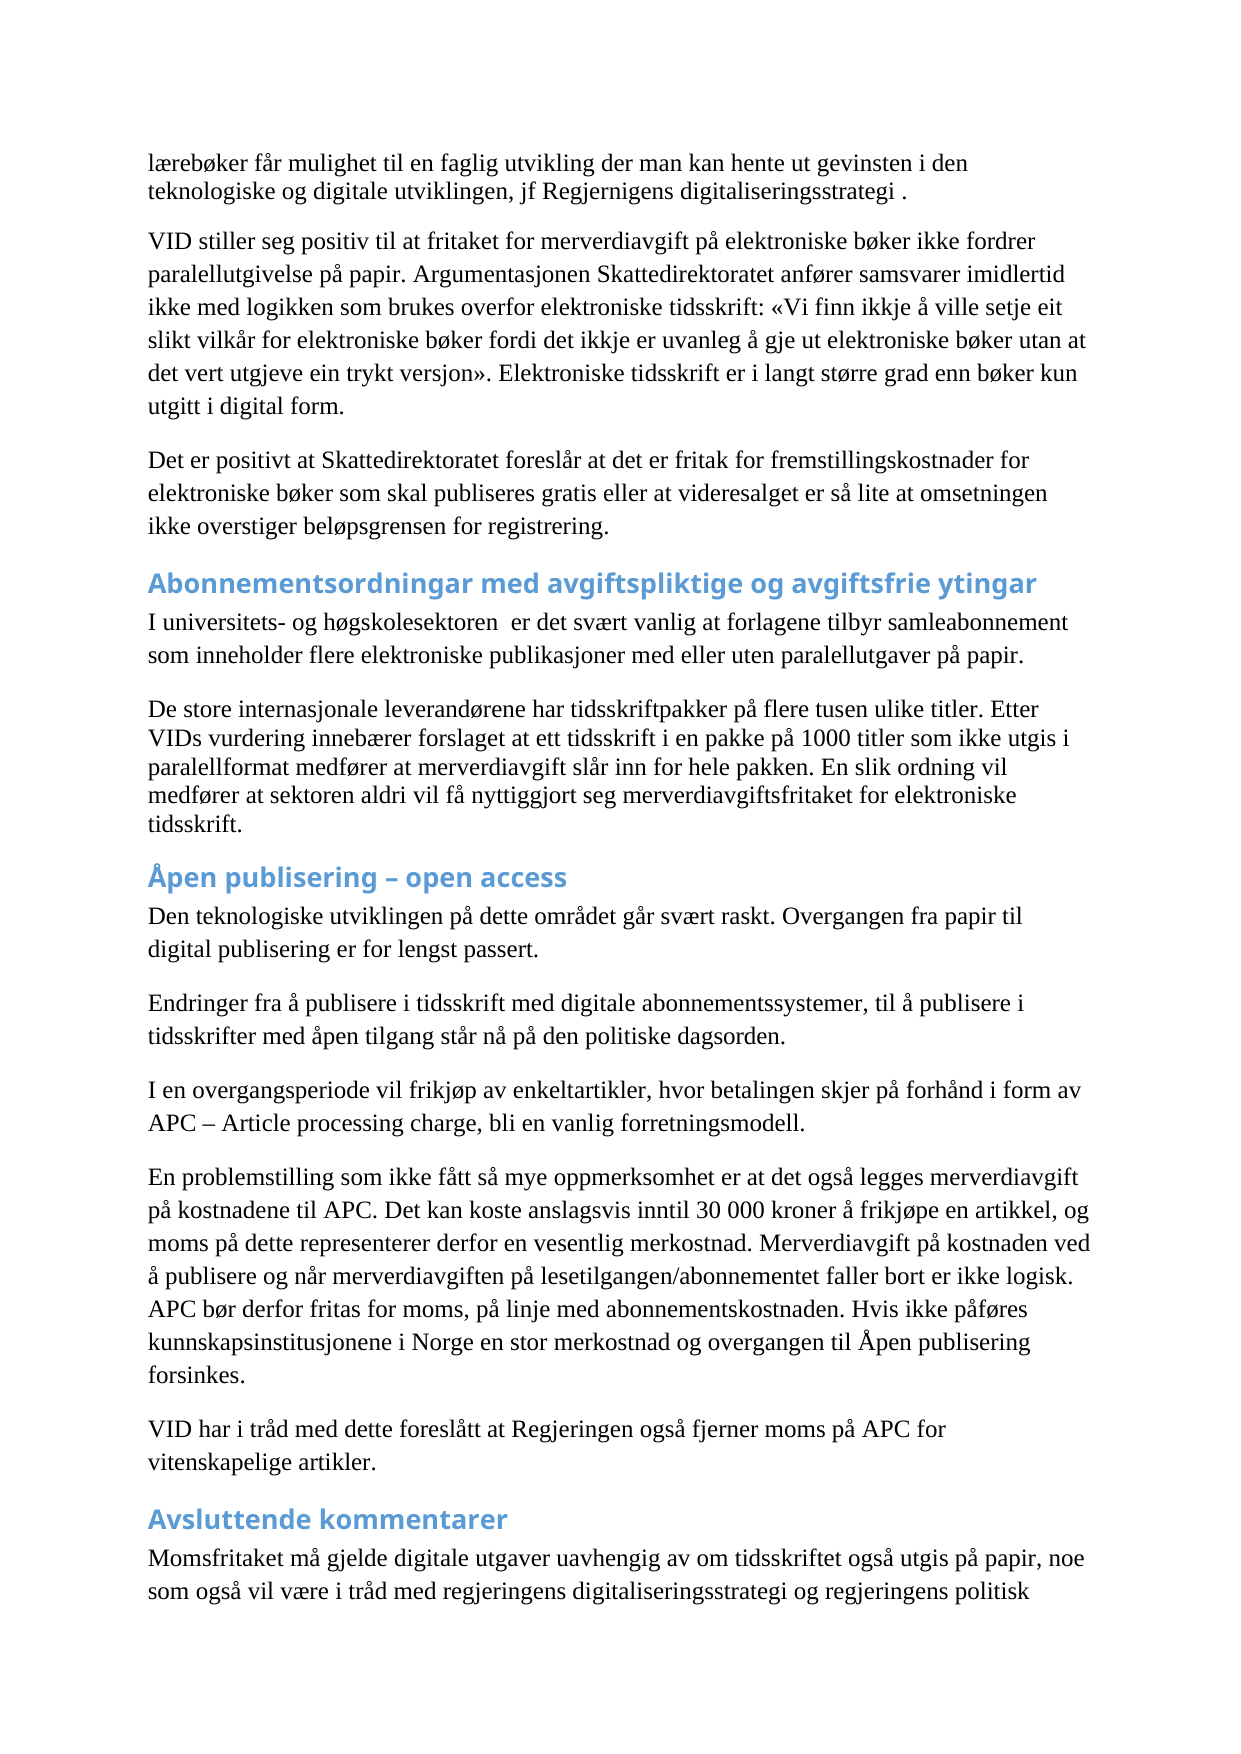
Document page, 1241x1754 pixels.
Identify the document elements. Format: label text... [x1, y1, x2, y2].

text Den teknologiske utviklingen på dette området går svært raskt. Overgangen fra papir til digital publisering er for lengst passert. [148, 901, 1093, 963]
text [148, 1543, 1093, 1605]
text En problemstilling som ikke fått så mye oppmerksomhet er at det også legges merverdiavgift på kostnadene til APC. Det kan koste anslagsvis inntil 30 000 kroner å frikjøpe en artikkel, og moms på dette representerer derfor en vesentlig merkostnad. Merverdiavgift på kostnaden ved å publisere og når merverdiavgiften på lesetilgangen/abonnementet faller bort er ikke logisk. APC bør derfor fritas for moms, på linje med abonnementskostnaden. Hvis ikke påføres kunnskapsinstitusjonene i Norge en stor merkostnad og overgangen til Åpen publisering forsinkes. [148, 1162, 1093, 1388]
subtitle Åpen publisering – open access [148, 859, 1093, 896]
text I universitets- og høgskolesektoren er det svært vanlig at forlagene tilbyr samleabonnement som inneholder flere elektroniske publikasjoner med eller uten paralellutgaver på papir. [148, 607, 1093, 669]
text Endringer fra å publisere i tidsskrift med digitale abonnementssystemer, til å publisere i tidsskrifter med åpen tilgang står nå på den politiske dagsorden. [148, 988, 1093, 1050]
text De store internasjonale leverandørene har tidsskriftpakker på flere tusen ulike titler. Etter VIDs vurdering innebærer forslaget at ett tidsskrift i en pakke på 1000 titler som ikke utgis i paralellformat medfører at merverdiavgift slår inn for hele pakken. En slik ordning vil medfører at sektoren aldri vil få nyttiggjort seg merverdiavgiftsfritaket for elektroniske tidsskrift. [148, 694, 1093, 838]
text Det er positivt at Skattedirektoratet foreslår at det er fritak for fremstillingskostnader for elektroniske bøker som skal publiseres gratis eller at videresalget er så lite at omsetningen ikke overstiger beløpsgrensen for registrering. [148, 445, 1093, 540]
text I en overgangsperiode vil frikjøp av enkeltartikler, hvor betalingen skjer på forhånd i form av APC – Article processing charge, bli en vanlig forretningsmodell. [148, 1075, 1093, 1137]
text VID stiller seg positiv til at fritaket for merverdiavgift på elektroniske bøker ikke fordrer paralellutgivelse på papir. Argumentasjonen Skattedirektoratet anfører samsvarer imidlertid ikke med logikken som brukes overfor elektroniske tidsskrift: «Vi finn ikkje å ville setje eit slikt vilkår for elektroniske bøker fordi det ikkje er uvanleg å gje ut elektroniske bøker utan at det vert utgjeve ein trykt versjon». Elektroniske tidsskrift er i langt større grad enn bøker kun utgitt i digital form. [148, 226, 1093, 420]
subtitle Abonnementsordningar med avgiftspliktige og avgiftsfrie ytingar [148, 565, 1093, 602]
subtitle Avsluttende kommentarer [148, 1501, 1093, 1537]
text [148, 148, 1093, 205]
text VID har i tråd med dette foreslått at Regjeringen også fjerner moms på APC for vitenskapelige artikler. [148, 1414, 1093, 1475]
